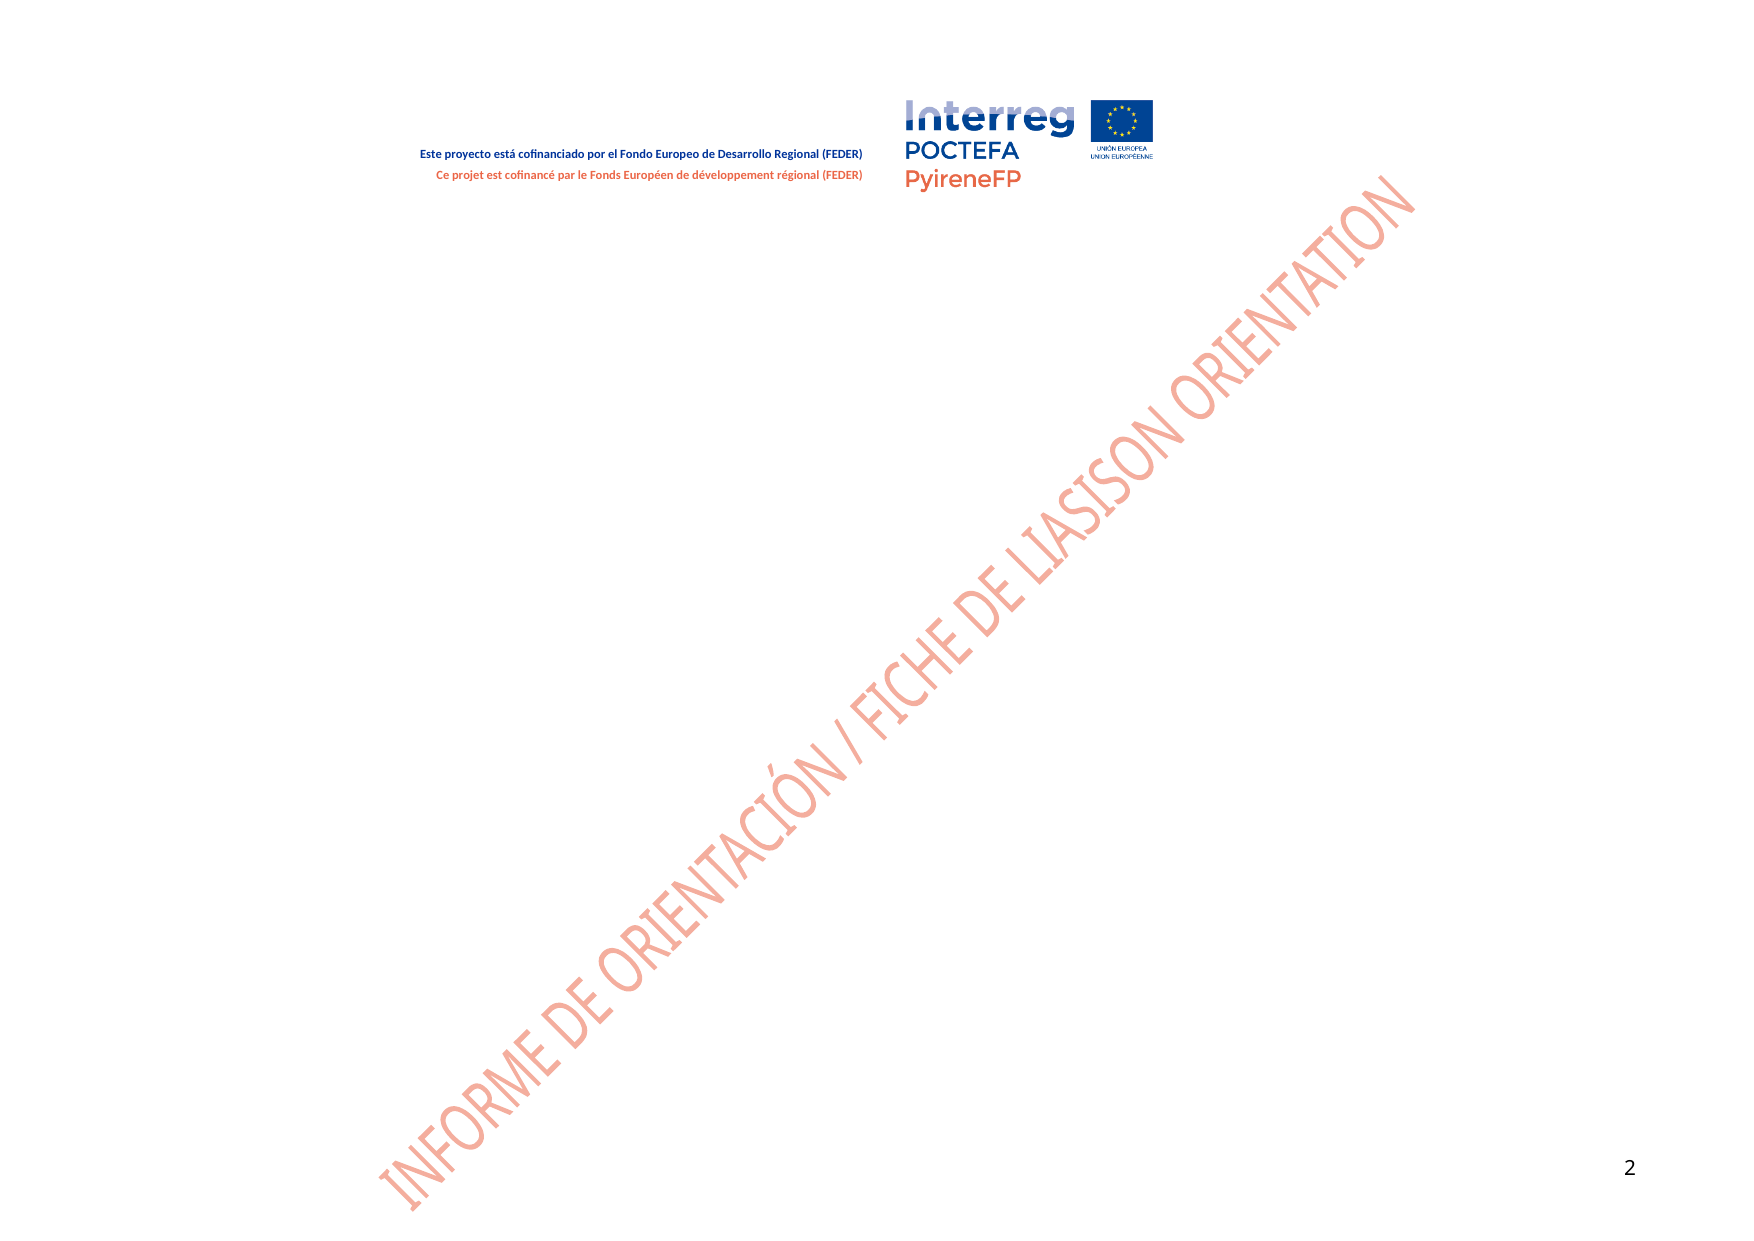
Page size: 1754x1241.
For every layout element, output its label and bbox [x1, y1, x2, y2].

picture [899, 95, 1159, 196]
